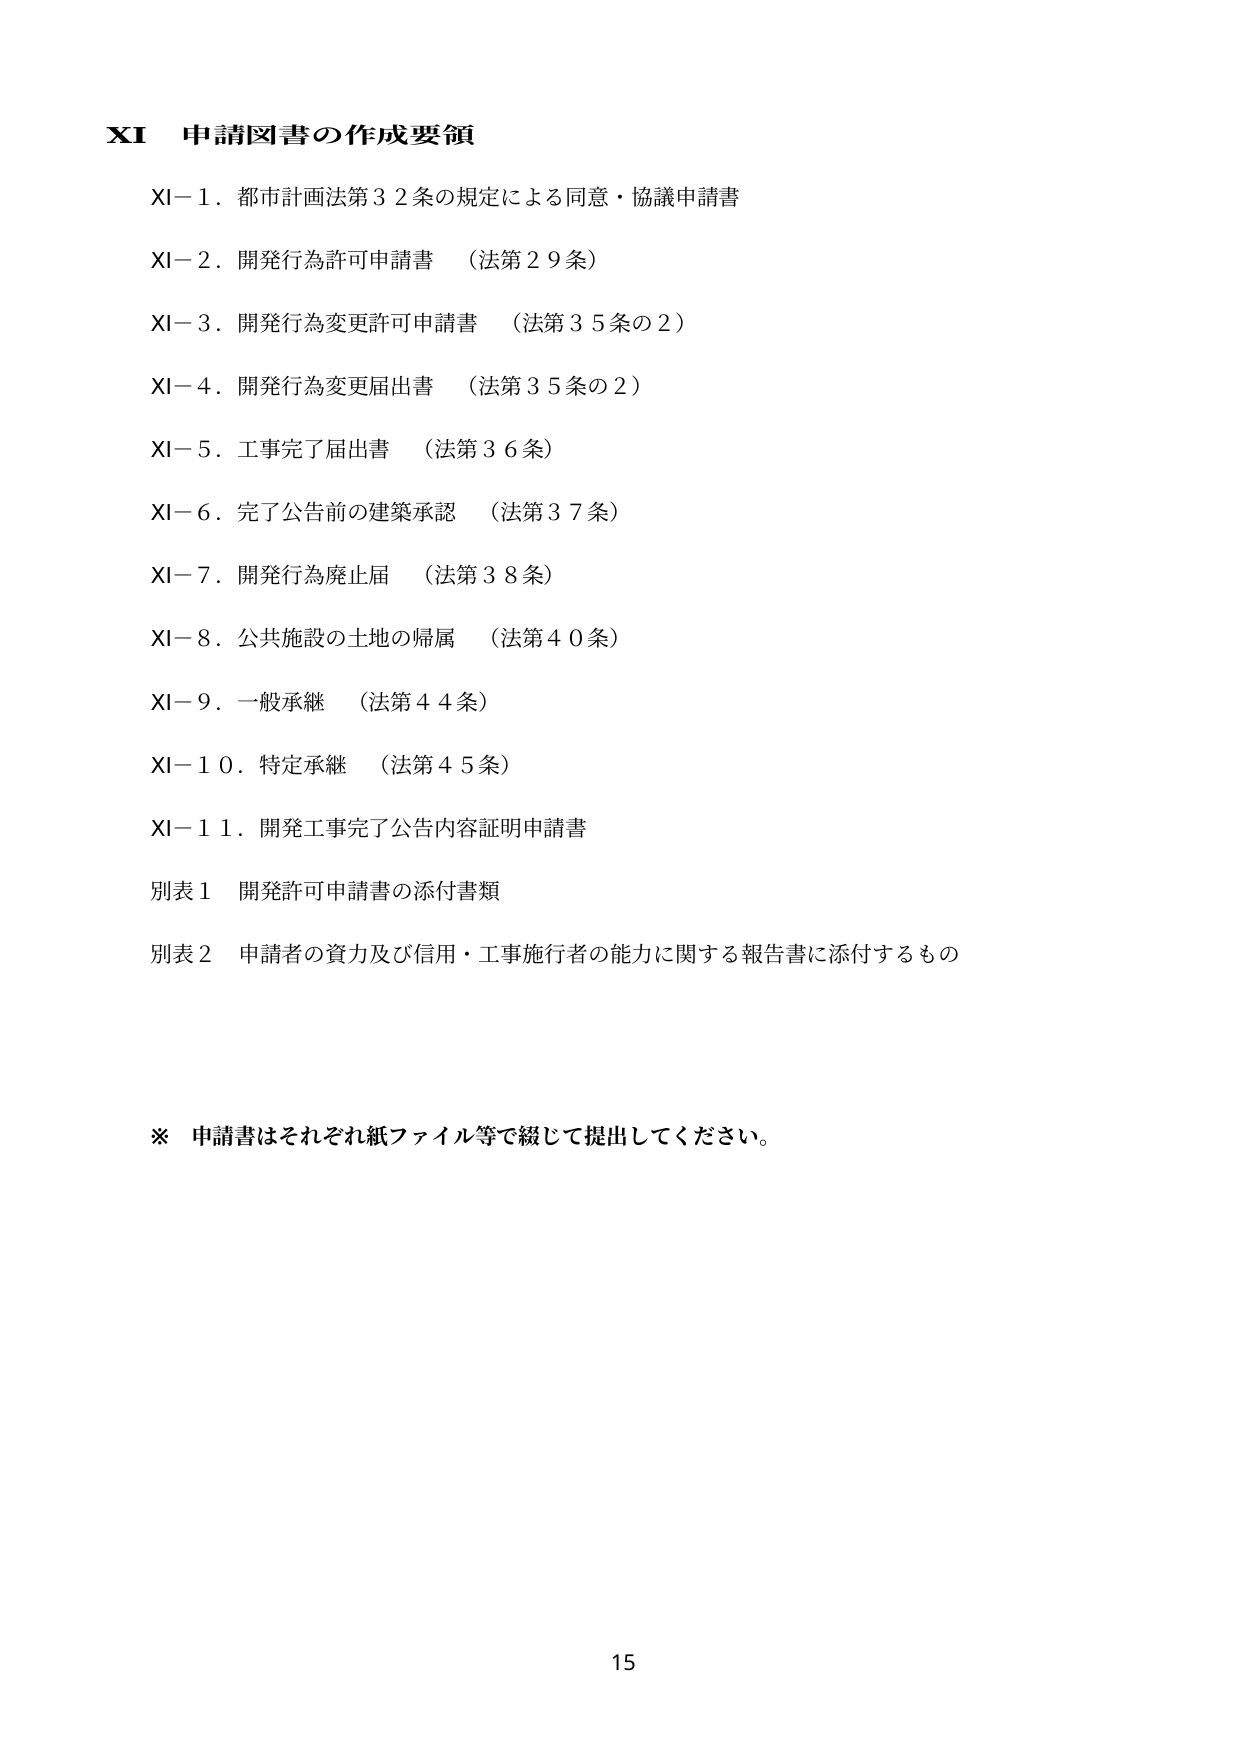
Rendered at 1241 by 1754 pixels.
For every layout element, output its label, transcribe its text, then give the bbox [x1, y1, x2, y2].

text ⅩⅠ－８．公共施設の土地の帰属 （法第４０条） [150, 622, 1140, 653]
text ⅩⅠ－７．開発行為廃止届 （法第３８条） [150, 558, 1140, 590]
text ※ 申請書はそれぞれ紙ファイル等で綴じて提出してください。 [150, 1119, 1008, 1151]
text ⅩⅠ－１０．特定承継 （法第４５条） [150, 748, 1140, 779]
text ⅩⅠ－１．都市計画法第３２条の規定による同意・協議申請書 [150, 180, 1140, 211]
text ⅩⅠ－４．開発行為変更届出書 （法第３５条の２） [150, 369, 1140, 401]
text ⅩⅠ－９．一般承継 （法第４４条） [150, 685, 1140, 716]
text ⅩⅠ－５．工事完了届出書 （法第３６条） [150, 432, 1140, 464]
text ⅩⅠ－１１．開発工事完了公告内容証明申請書 [150, 811, 1140, 843]
text 別表２ 申請者の資力及び信用・工事施行者の能力に関する報告書に添付するもの [150, 937, 1140, 968]
list ⅩⅠ 申請図書の作成要領 [106, 118, 1140, 150]
text ⅩⅠ－２．開発行為許可申請書 （法第２９条） [150, 243, 1140, 274]
text ⅩⅠ－３．開発行為変更許可申請書 （法第３５条の２） [150, 306, 1140, 338]
text ⅩⅠ－６．完了公告前の建築承認 （法第３７条） [150, 495, 1140, 527]
text 別表１ 開発許可申請書の添付書類 [150, 874, 1140, 906]
